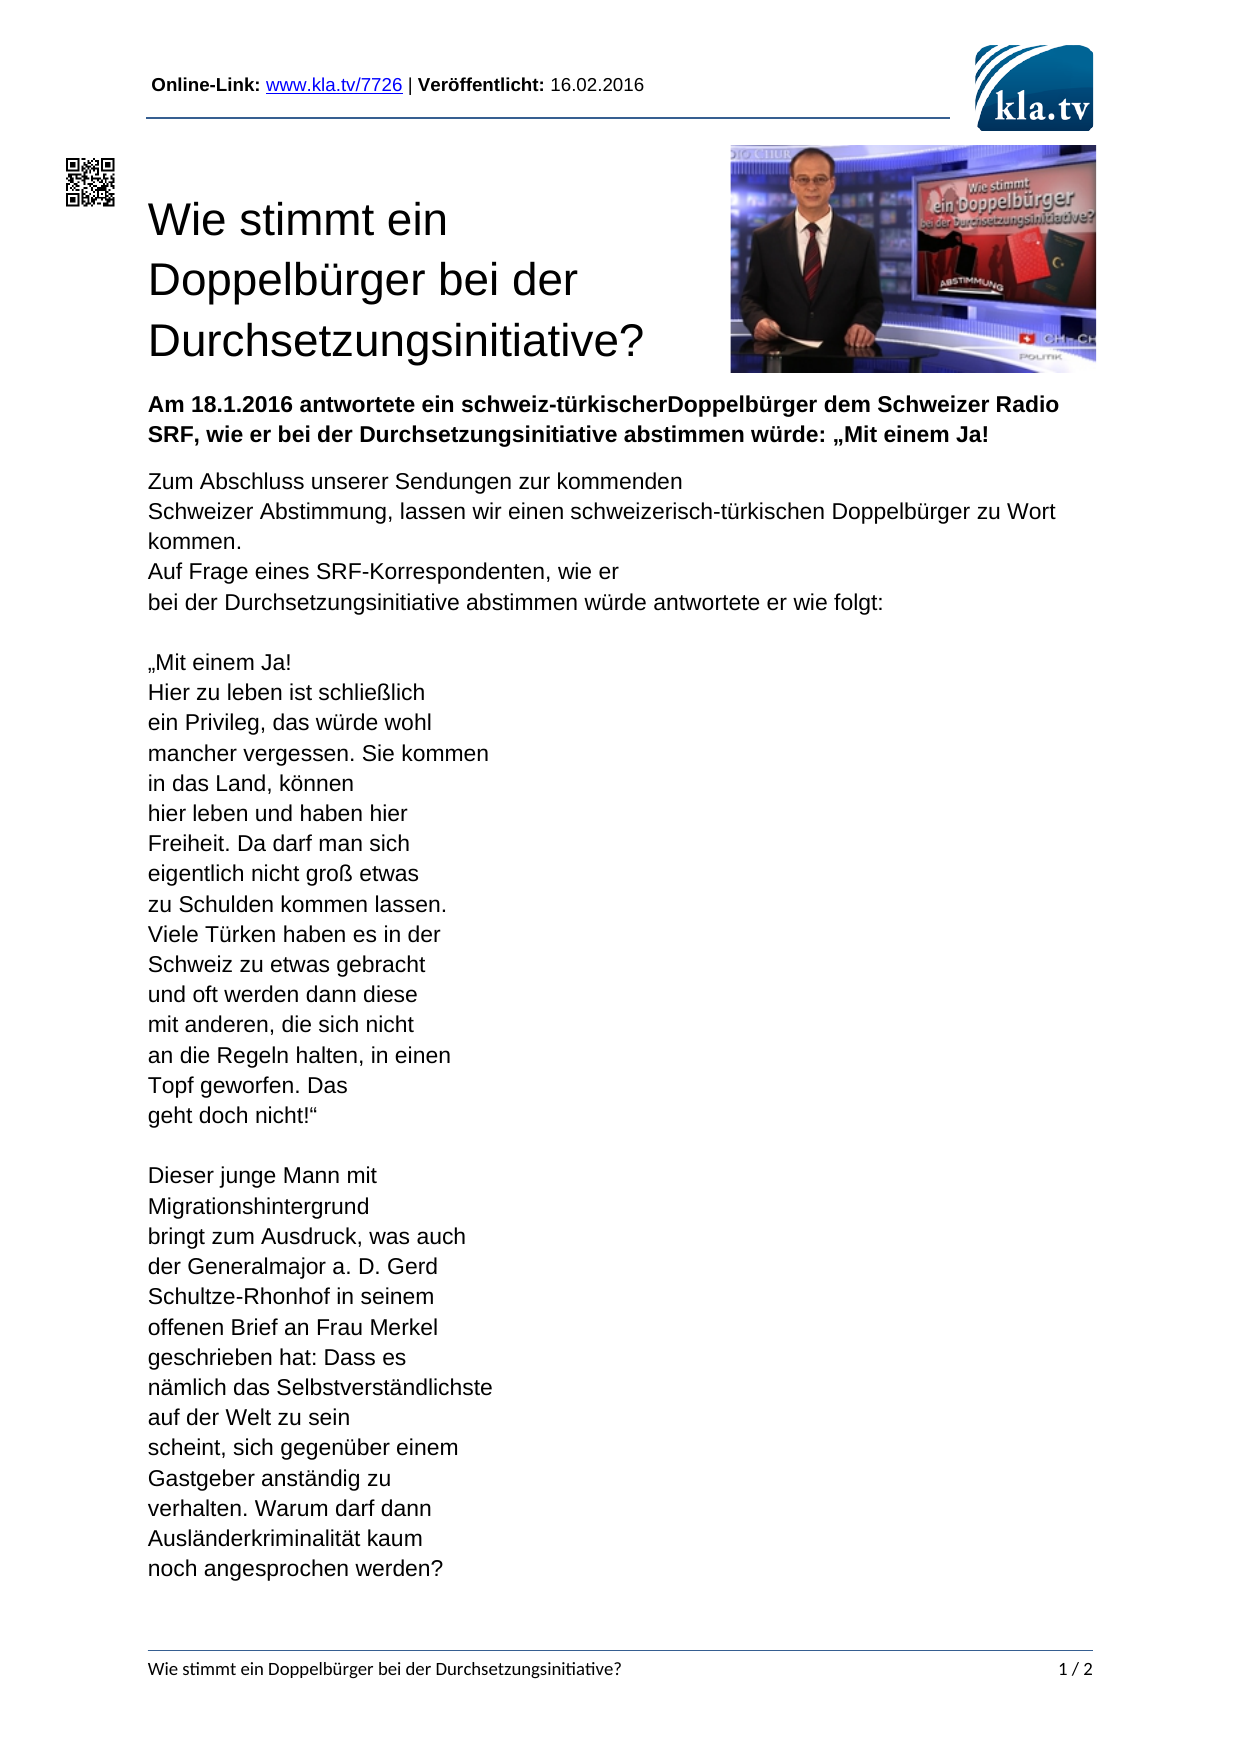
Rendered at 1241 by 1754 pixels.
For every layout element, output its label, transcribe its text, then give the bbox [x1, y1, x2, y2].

text Am 18.1.2016 antwortete ein schweiz-türkischerDoppelbürger dem Schweizer Radio SRF, wie er bei der Durchsetzungsinitiative abstimmen würde: „Mit einem Ja! [148, 391, 1093, 447]
text Wie stimmt ein Doppelbürger bei der Durchsetzungsinitiative? [148, 192, 1093, 366]
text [148, 468, 1093, 1612]
